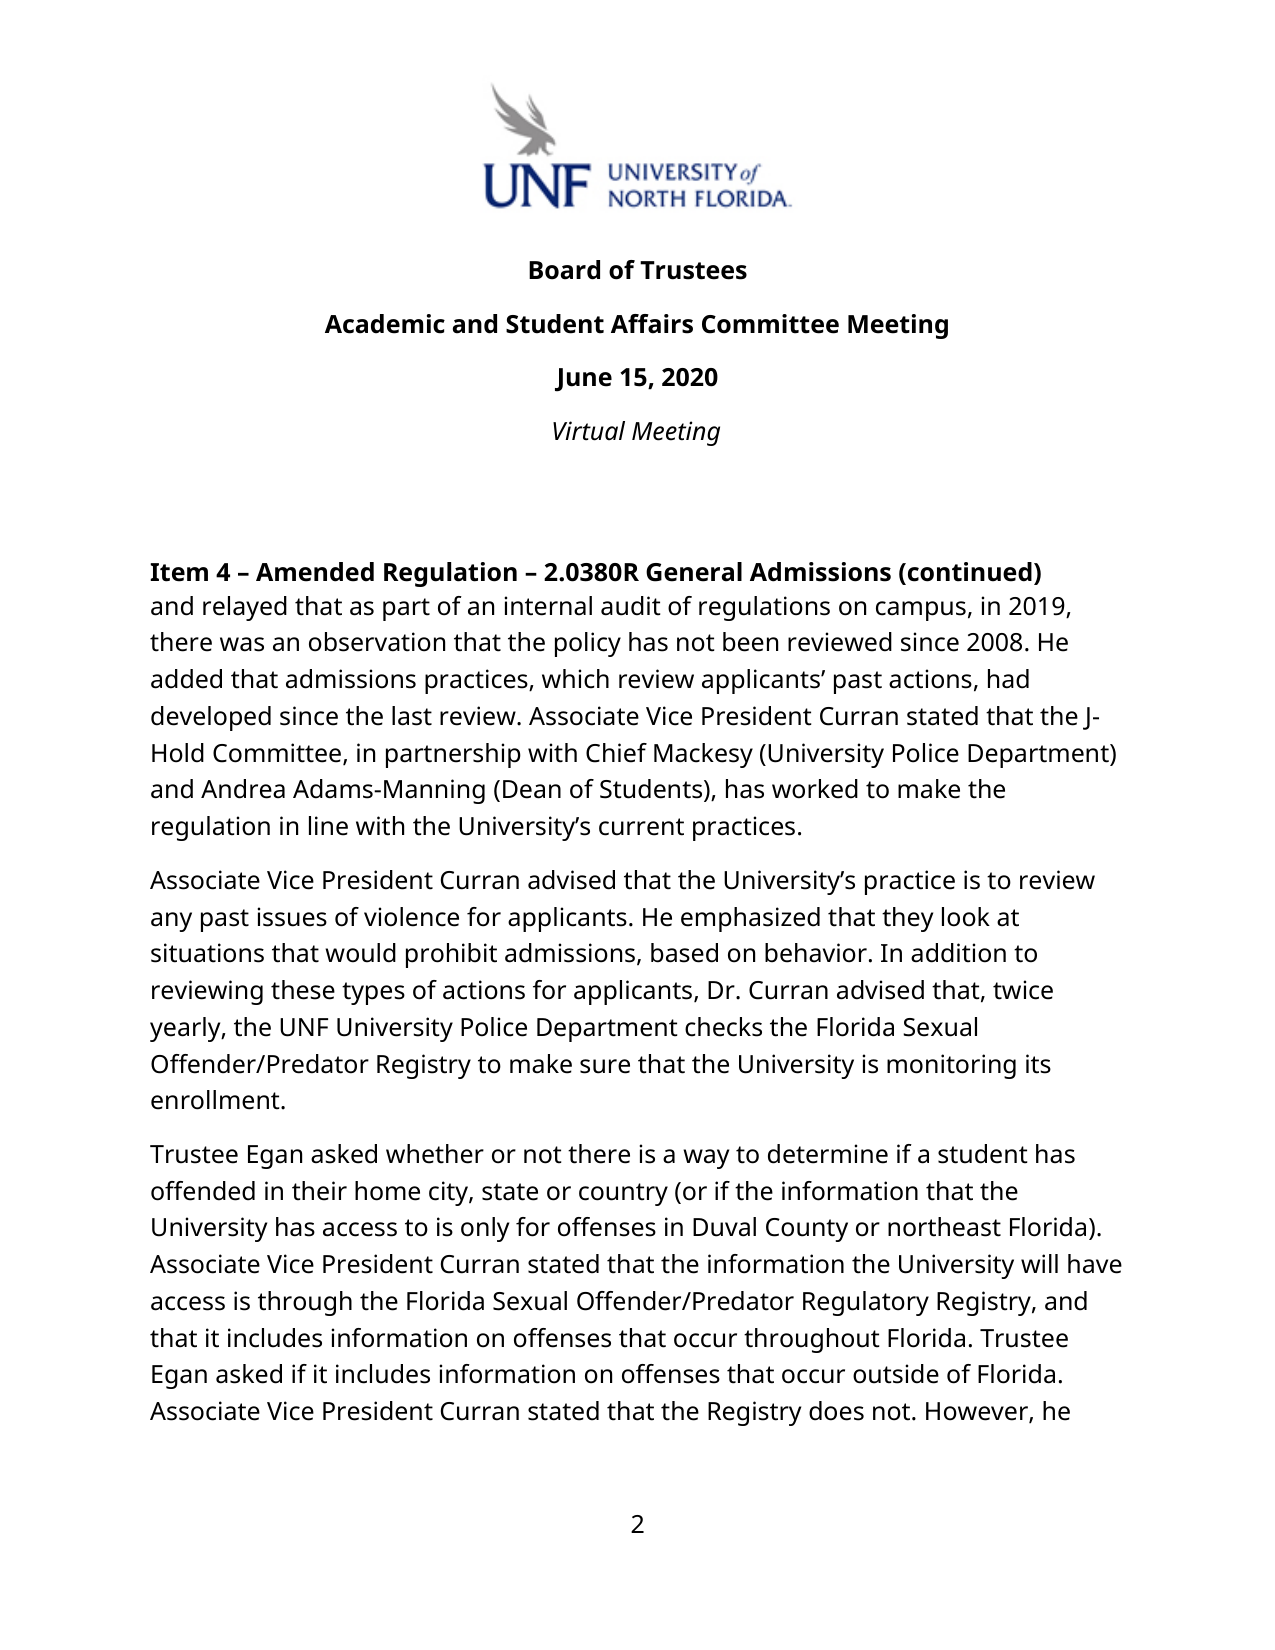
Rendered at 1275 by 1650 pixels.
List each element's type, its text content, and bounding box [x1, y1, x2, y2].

text Trustee Egan asked whether or not there is a way to determine if a student has offended in their home city, state or country (or if the information that the University has access to is only for offenses in Duval County or northeast Florida). Associate Vice President Curran stated that the information the University will have access is through the Florida Sexual Offender/Predator Regulatory Registry, and that it includes information on offenses that occur throughout Florida. Trustee Egan asked if it includes information on offenses that occur outside of Florida. Associate Vice President Curran stated that the Registry does not. However, he stated any out of state individual who is a sexual predator/offender is required to register in Florida within 48 hours, even if they are on a short-term visit. [150, 1136, 1125, 1428]
subtitle Item 4 – Amended Regulation – 2.0380R General Admissions (continued) [150, 554, 1144, 588]
picture [468, 75, 807, 219]
text and relayed that as part of an internal audit of regulations on campus, in 2019, there was an observation that the policy has not been reviewed since 2008. He added that admissions practices, which review applicants’ past actions, had developed since the last review. Associate Vice President Curran stated that the J-Hold Committee, in partnership with Chief Mackesy (University Police Department) and Andrea Adams-Manning (Dean of Students), has worked to make the regulation in line with the University’s current practices. [150, 588, 1125, 843]
text Associate Vice President Curran advised that the University’s practice is to review any past issues of violence for applicants. He emphasized that they look at situations that would prohibit admissions, based on behavior. In addition to reviewing these types of actions for applicants, Dr. Curran advised that, twice yearly, the UNF University Police Department checks the Florida Sexual Offender/Predator Registry to make sure that the University is monitoring its enrollment. [150, 862, 1125, 1117]
